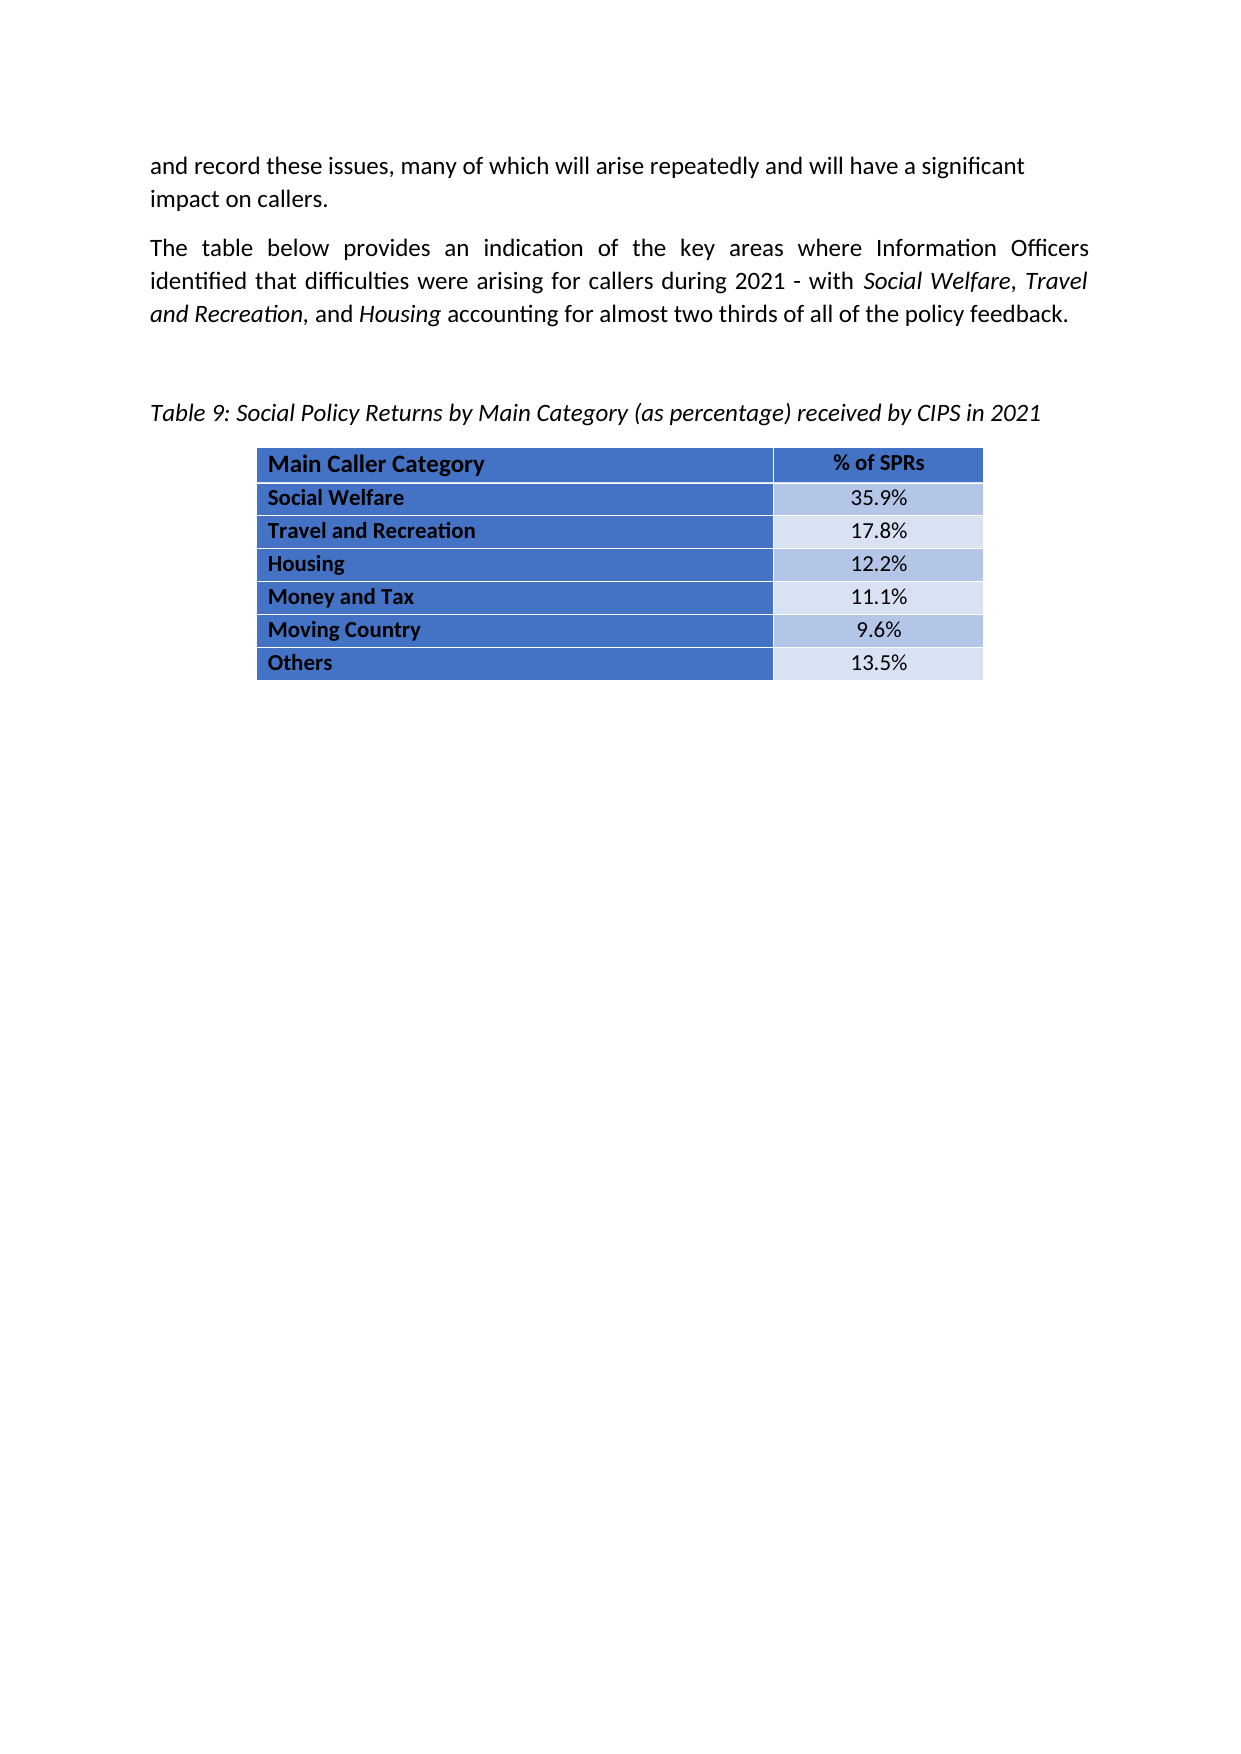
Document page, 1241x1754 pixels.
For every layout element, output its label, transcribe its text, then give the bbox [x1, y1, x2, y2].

table_cell 12.2% [774, 549, 983, 581]
table_cell 35.9% [774, 484, 983, 515]
table_cell Others [257, 648, 773, 680]
table_cell Moving Country [257, 615, 773, 647]
table_cell 17.8% [774, 516, 983, 548]
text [150, 150, 1090, 213]
table_header % of SPRs [774, 448, 983, 482]
table_cell Housing [257, 549, 773, 581]
text The table below provides an indication of the key areas where Information Officers identified that difficulties were arising for callers during 2021 - with Social Welfare, Travel and Recreation, and Housing accounting for almost two thirds of all of the policy feedback. [150, 232, 1090, 329]
table_cell 13.5% [774, 648, 983, 680]
table_cell 9.6% [774, 615, 983, 647]
table_header Main Caller Category [257, 448, 773, 482]
table_cell Travel and Recreation [257, 516, 773, 548]
table_cell Money and Tax [257, 582, 773, 614]
table_cell Social Welfare [257, 484, 773, 515]
text Table 9: Social Policy Returns by Main Category (as percentage) received by CIPS in 2021 [150, 397, 1090, 428]
table_cell 11.1% [774, 582, 983, 614]
